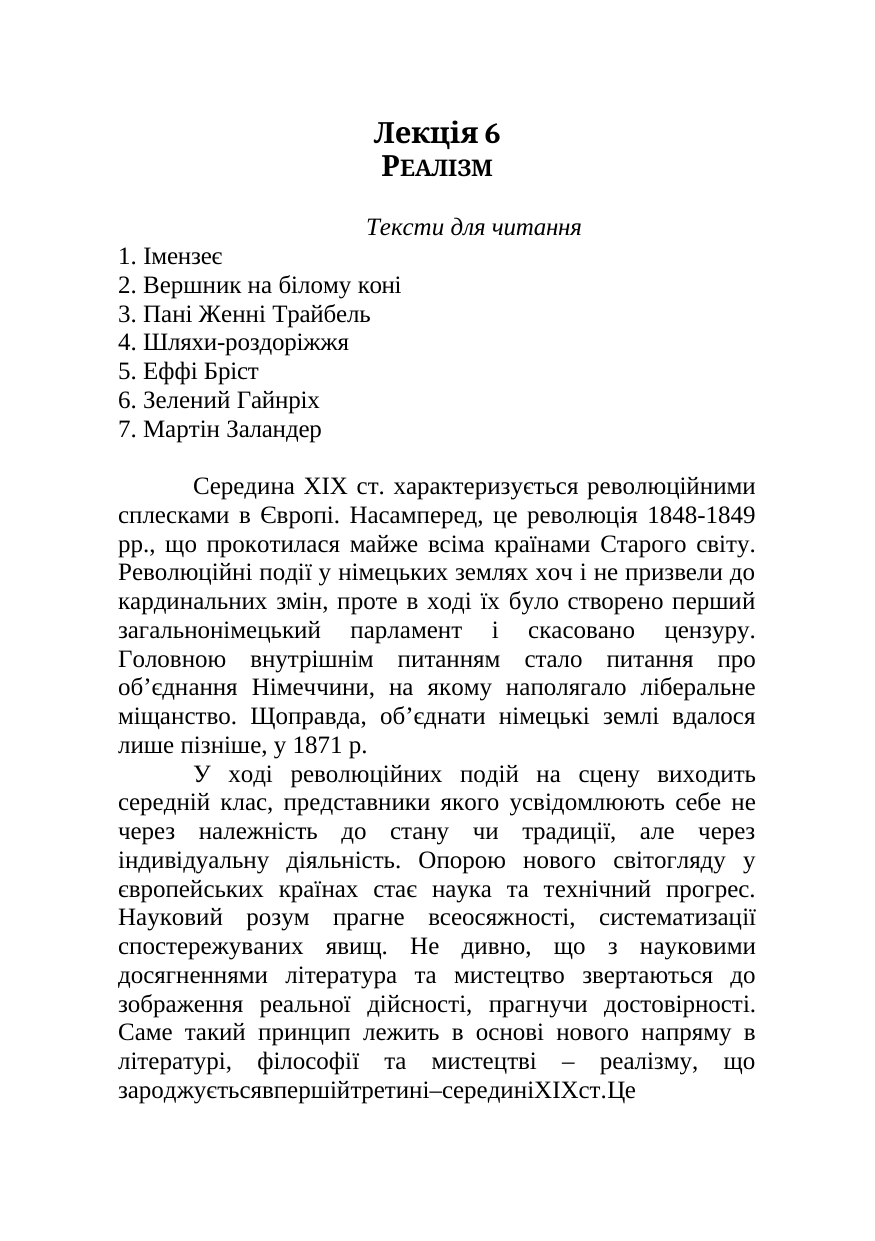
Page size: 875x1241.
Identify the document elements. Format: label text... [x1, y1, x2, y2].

list Вершник на білому коні [118, 270, 768, 299]
text У ході революційних подій на сцену виходить середній клас, представники якого усвідомлюють себе не через належність до стану чи традиції, але через індивідуальну діяльність. Опорою нового світогляду у європейських країнах стає наука та технічний прогрес. Науковий розум прагне всеосяжності, систематизації спостережуваних явищ. Не дивно, що з науковими досягненнями література та мистецтво звертаються до зображення реальної дійсності, прагнучи достовірності. Саме такий принцип лежить в основі нового напряму в літературі, філософії та мистецтві – реалізму, що зароджуєтьсявпершійтретині–серединіХІХст.Це [118, 759, 756, 1104]
text Тексти для читання [366, 212, 768, 241]
list Мартін Заландер [118, 414, 768, 442]
list Еффі Бріст [118, 356, 768, 385]
list Імензеє [118, 241, 768, 270]
text Середина ХІХ ст. характеризується революційними сплесками в Європі. Насамперед, це революція 1848-1849 рр., що прокотилася майже всіма країнами Старого світу. Революційні події у німецьких землях хоч і не призвели до кардинальних змін, проте в ході їх було створено перший загальнонімецький парламент і скасовано цензуру. Головною внутрішнім питанням стало питання про об’єднання Німеччини, на якому наполягало ліберальне міщанство. Щоправда, об’єднати німецькі землі вдалося лише пізніше, у 1871 р. [118, 471, 756, 759]
text Лекція 6 РЕАЛІЗМ [329, 117, 544, 184]
list Зелений Гайнріх [118, 385, 768, 414]
list Пані Женні Трайбель [118, 299, 768, 327]
list Шляхи-роздоріжжя [118, 327, 768, 356]
